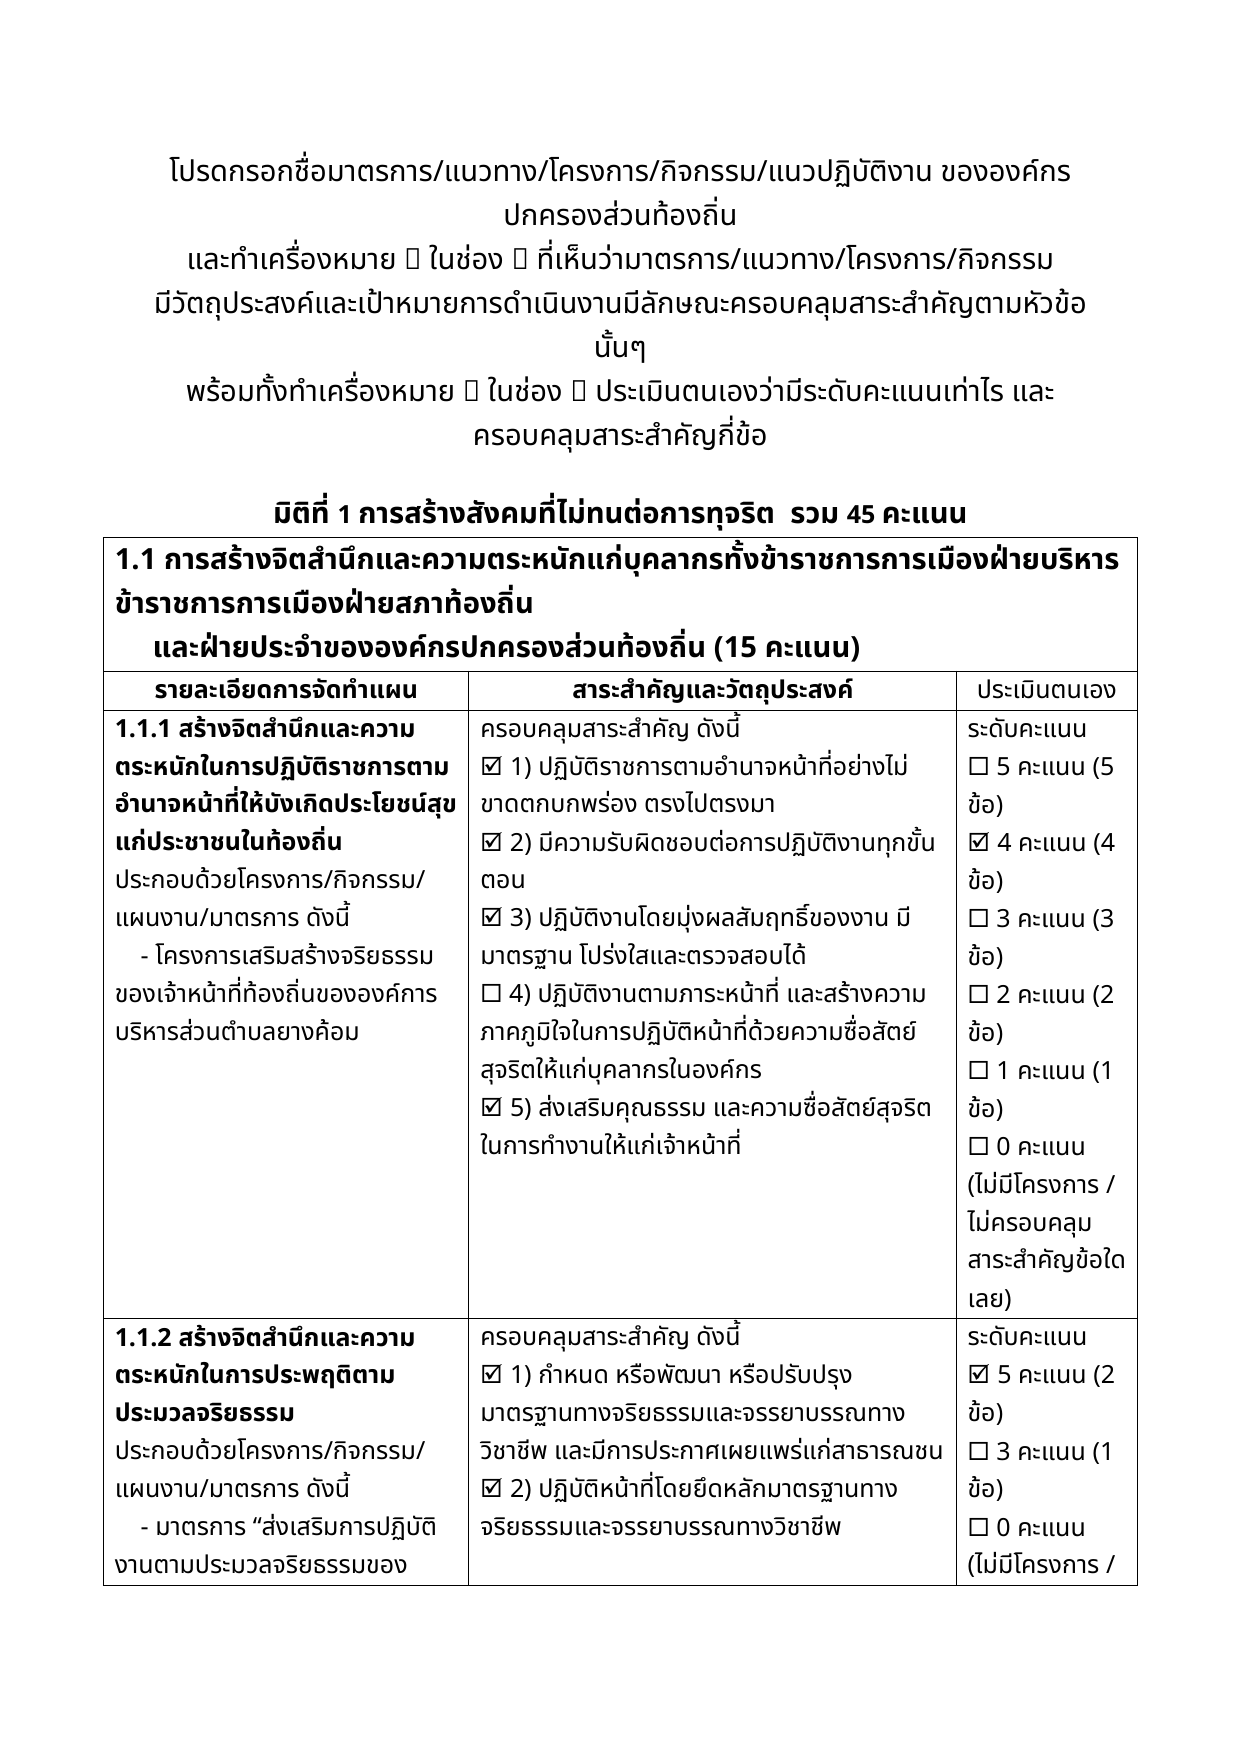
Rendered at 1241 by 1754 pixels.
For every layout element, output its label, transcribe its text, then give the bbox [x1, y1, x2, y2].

table_cell ระดับคะแนน 5 คะแนน (5 ข้อ) 4 คะแนน (4 ข้อ) 3 คะแนน (3 ข้อ) 2 คะแนน (2 ข้อ) 1 คะแนน (1 ข้อ) 0 คะแนน (ไม่มีโครงการ / ไม่ครอบคลุมสาระสำคัญข้อใดเลย) [957, 711, 1137, 1318]
text มิติที่ 1 การสร้างสังคมที่ไม่ทนต่อการทุจริต รวม 45 คะแนน [148, 493, 1092, 537]
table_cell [957, 1319, 1137, 1585]
text มีวัตถุประสงค์และเป้าหมายการดำเนินงานมีลักษณะครอบคลุมสาระสำคัญตามหัวข้อนั้นๆ [148, 283, 1092, 371]
table_cell ครอบคลุมสาระสำคัญ ดังนี้ 1) ปฏิบัติราชการตามอำนาจหน้าที่อย่างไม่ขาดตกบกพร่อง ตรงไปตรงมา 2) มีความรับผิดชอบต่อการปฏิบัติงานทุกขั้นตอน 3) ปฏิบัติงานโดยมุ่งผลสัมฤทธิ์ของงาน มีมาตรฐาน โปร่งใสและตรวจสอบได้ 4) ปฏิบัติงานตามภาระหน้าที่ และสร้างความภาคภูมิใจในการปฏิบัติหน้าที่ด้วยความซื่อสัตย์สุจริตให้แก่บุคลากรในองค์กร 5) ส่งเสริมคุณธรรม และความซื่อสัตย์สุจริตในการทำงานให้แก่เจ้าหน้าที่ [469, 711, 956, 1318]
text โปรดกรอกชื่อมาตรการ/แนวทาง/โครงการ/กิจกรรม/แนวปฏิบัติงาน ขององค์กรปกครองส่วนท้องถิ่น [148, 150, 1092, 238]
table_header 1.1 การสร้างจิตสำนึกและความตระหนักแก่บุคลากรทั้งข้าราชการการเมืองฝ่ายบริหาร ข้าราชการการเมืองฝ่ายสภาท้องถิ่น และฝ่ายประจำขององค์กรปกครองส่วนท้องถิ่น (15 คะแนน) [104, 538, 1137, 671]
text พร้อมทั้งทำเครื่องหมาย ในช่อง ประเมินตนเองว่ามีระดับคะแนนเท่าไร และครอบคลุมสาระสำคัญกี่ข้อ [148, 371, 1092, 459]
table_cell สาระสำคัญและวัตถุประสงค์ [469, 672, 956, 709]
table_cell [469, 1319, 956, 1585]
table_cell รายละเอียดการจัดทำแผน [104, 672, 468, 709]
table_cell 1.1.1 สร้างจิตสำนึกและความตระหนักในการปฏิบัติราชการตามอำนาจหน้าที่ให้บังเกิดประโยชน์สุขแก่ประชาชนในท้องถิ่น ประกอบด้วยโครงการ/กิจกรรม/แผนงาน/มาตรการ ดังนี้ - โครงการเสริมสร้างจริยธรรมของเจ้าหน้าที่ท้องถิ่นขององค์การบริหารส่วนตำบลยางค้อม [104, 711, 468, 1318]
text และทำเครื่องหมาย ในช่อง ที่เห็นว่ามาตรการ/แนวทาง/โครงการ/กิจกรรม [148, 238, 1092, 283]
table_cell ประเมินตนเอง [957, 672, 1137, 709]
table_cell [104, 1319, 468, 1585]
